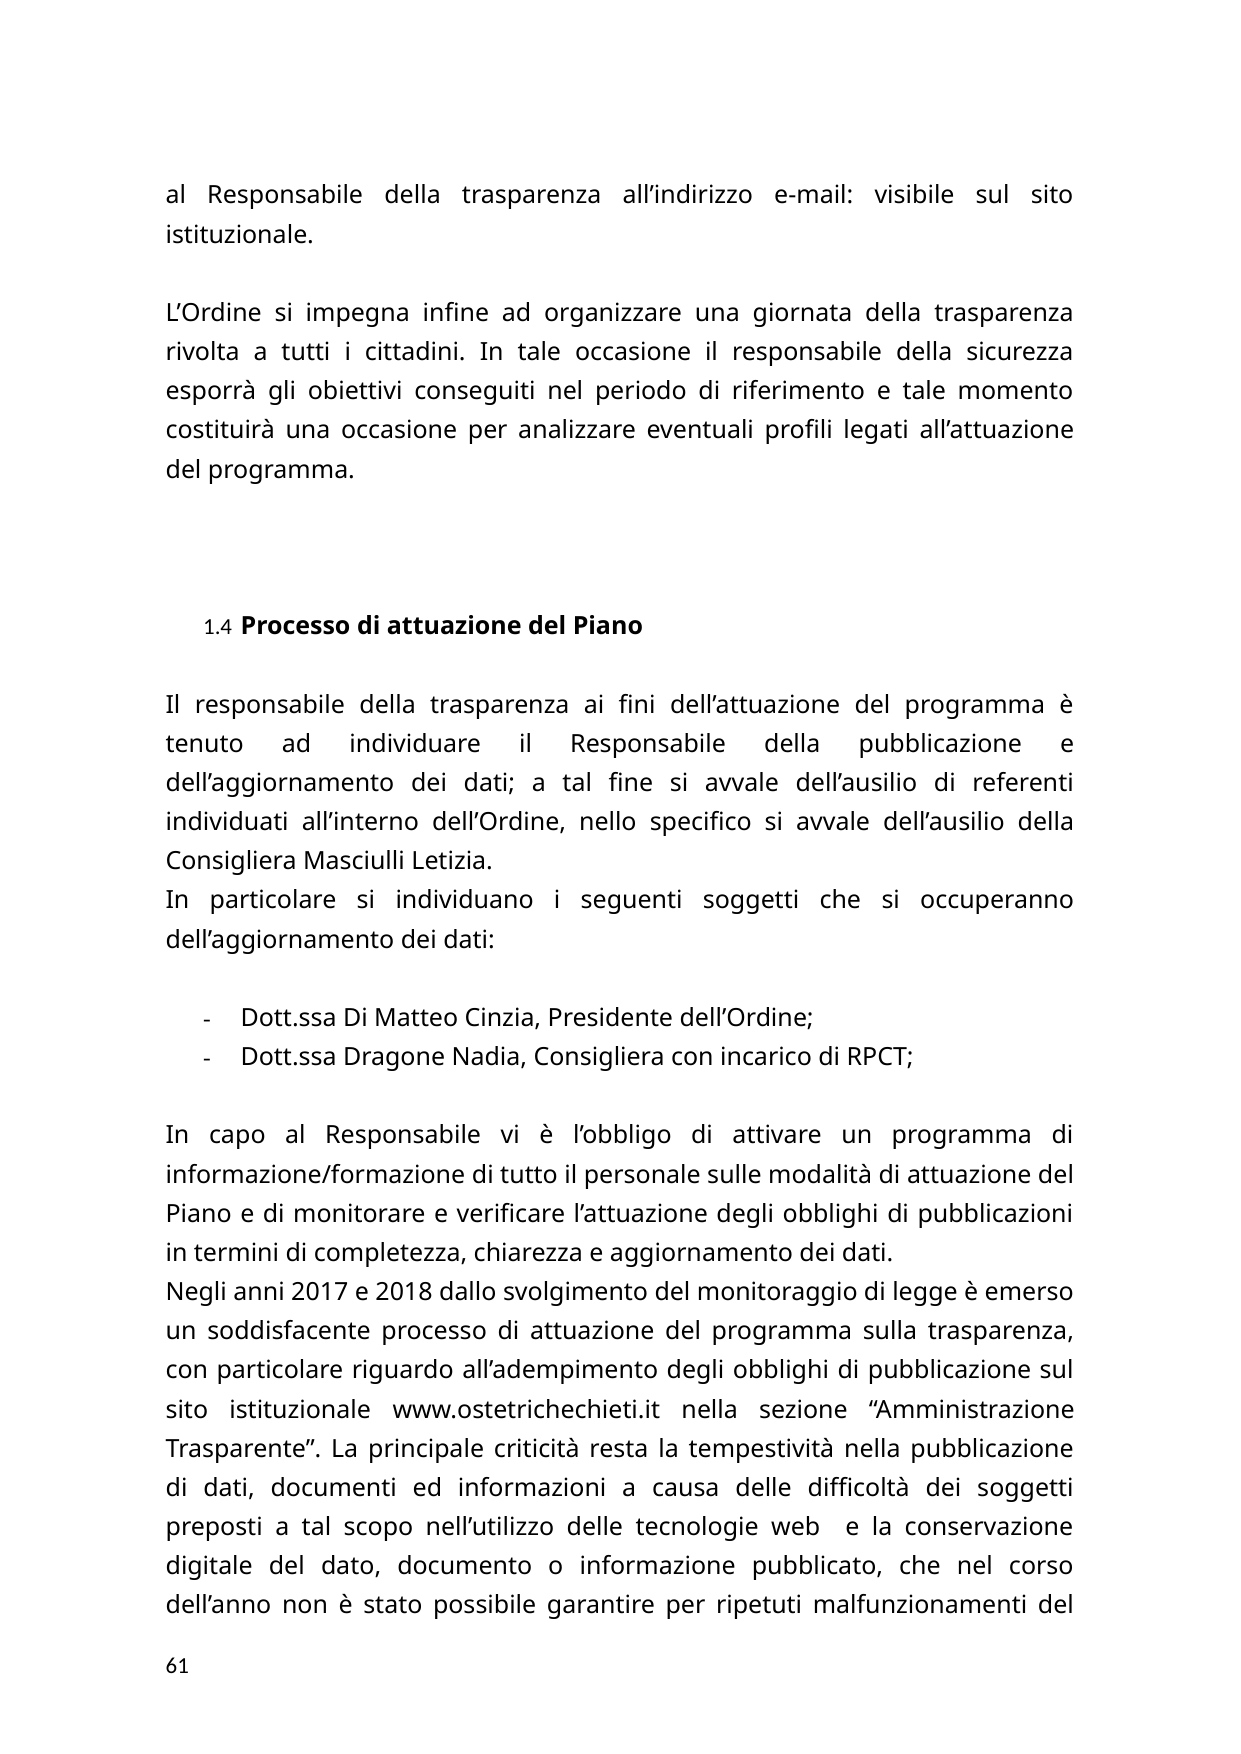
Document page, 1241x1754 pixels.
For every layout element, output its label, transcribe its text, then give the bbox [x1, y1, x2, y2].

list Dott.ssa Di Matteo Cinzia, Presidente dell’Ordine; [203, 1000, 1075, 1034]
text Il responsabile della trasparenza ai fini dell’attuazione del programma è tenuto ad individuare il Responsabile della pubblicazione e dell’aggiornamento dei dati; a tal fine si avvale dell’ausilio di referenti individuati all’interno dell’Ordine, nello specifico si avvale dell’ausilio della Consigliera Masciulli Letizia. [165, 686, 1075, 877]
text In capo al Responsabile vi è l’obbligo di attivare un programma di informazione/formazione di tutto il personale sulle modalità di attuazione del Piano e di monitorare e verificare l’attuazione degli obblighi di pubblicazioni in termini di completezza, chiarezza e aggiornamento dei dati. [165, 1117, 1075, 1269]
text L’Ordine si impegna infine ad organizzare una giornata della trasparenza rivolta a tutti i cittadini. In tale occasione il responsabile della sicurezza esporrà gli obiettivi conseguiti nel periodo di riferimento e tale momento costituirà una occasione per analizzare eventuali profili legati all’attuazione del programma. [165, 295, 1075, 485]
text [165, 1274, 1075, 1621]
list Dott.ssa Dragone Nadia, Consigliera con incarico di RPCT; [203, 1039, 1075, 1073]
list Processo di attuazione del Piano [203, 608, 1075, 642]
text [165, 177, 1075, 250]
text In particolare si individuano i seguenti soggetti che si occuperanno dell’aggiornamento dei dati: [165, 882, 1075, 955]
